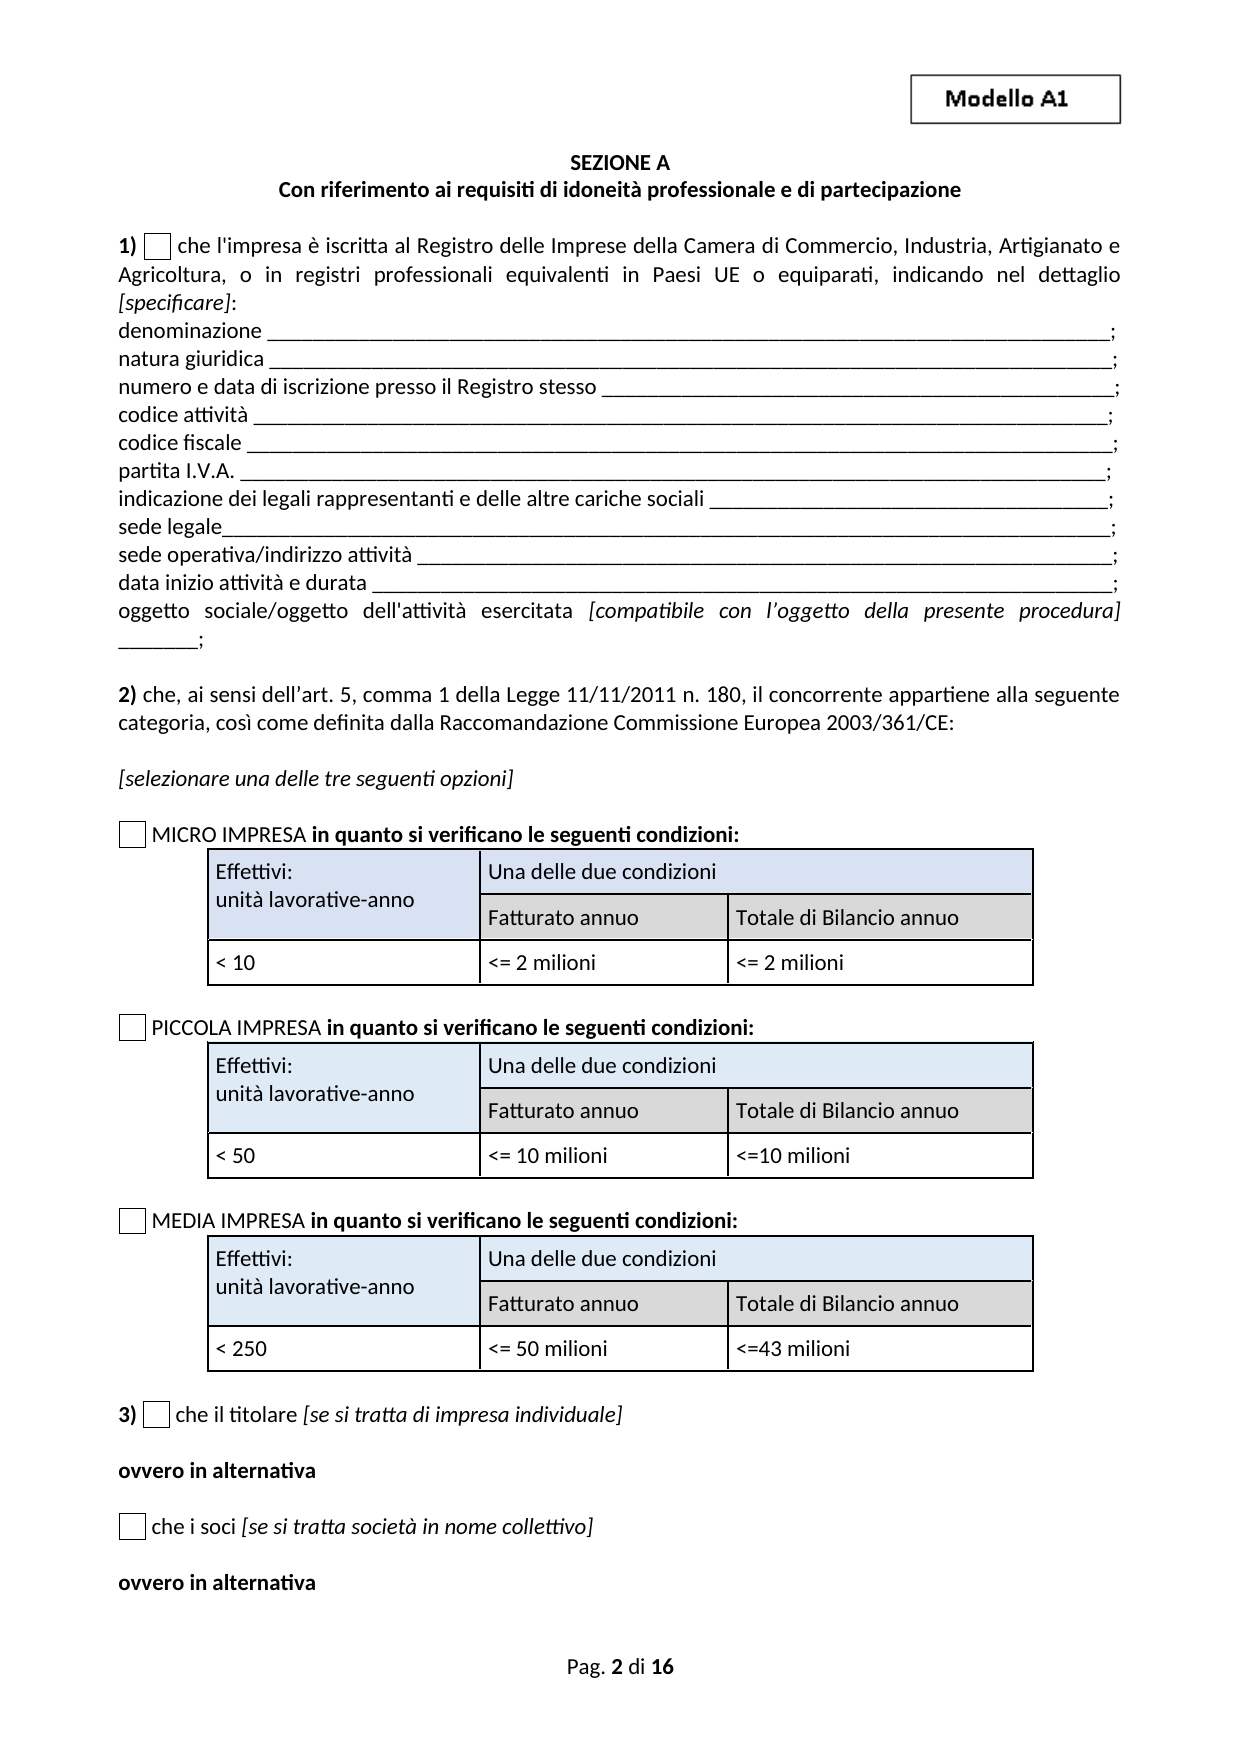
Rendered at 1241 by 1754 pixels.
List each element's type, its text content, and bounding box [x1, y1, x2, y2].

text 1) che l'impresa è iscritta al Registro delle Imprese della Camera di Commercio, Industria, Artigianato e Agricoltura, o in registri professionali equivalenti in Paesi UE o equiparati, indicando nel dettaglio [specificare]: [118, 232, 1122, 316]
table_cell < 250 [209, 1327, 480, 1370]
text 2) che, ai sensi dell’art. 5, comma 1 della Legge 11/11/2011 n. 180, il concorrente appartiene alla seguente categoria, così come definita dalla Raccomandazione Commissione Europea 2003/361/CE: [118, 680, 1122, 736]
text ovvero in alternativa [118, 1568, 1122, 1596]
text indicazione dei legali rappresentanti e delle altre cariche sociali ___________________________________; [118, 484, 1122, 512]
text numero e data di iscrizione presso il Registro stesso _____________________________________________; [118, 372, 1122, 400]
text oggetto sociale/oggetto dell'attività esercitata [compatibile con l’oggetto della presente procedura] _______; [118, 596, 1122, 652]
table_cell Totale di Bilancio annuo [729, 893, 1032, 938]
table_cell <= 50 milioni [480, 1327, 728, 1370]
table_header Effettivi: unità lavorative-anno [209, 1044, 479, 1132]
table_cell <= 2 milioni [480, 941, 728, 984]
table_header Effettivi: unità lavorative-anno [209, 850, 479, 938]
text [selezionare una delle tre seguenti opzioni] [118, 764, 1122, 792]
text natura giuridica __________________________________________________________________________; [118, 344, 1122, 372]
text sede legale______________________________________________________________________________; [118, 512, 1122, 540]
text data inizio attività e durata _________________________________________________________________; [118, 568, 1122, 596]
table_cell <=10 milioni [728, 1132, 1032, 1177]
text MICRO IMPRESA in quanto si verificano le seguenti condizioni: [118, 820, 1122, 848]
table_header Una delle due condizioni [481, 1044, 1032, 1087]
text che i soci [se si tratta società in nome collettivo] [118, 1512, 1122, 1540]
subtitle Con riferimento ai requisiti di idoneità professionale e di partecipazione [118, 176, 1122, 204]
table_cell Totale di Bilancio annuo [729, 1087, 1032, 1132]
text 3) che il titolare [se si tratta di impresa individuale] [118, 1400, 1122, 1428]
text MEDIA IMPRESA in quanto si verificano le seguenti condizioni: [118, 1207, 1122, 1234]
table_cell <=43 milioni [728, 1325, 1032, 1370]
table_cell Fatturato annuo [481, 1282, 727, 1325]
table_header Una delle due condizioni [481, 850, 1032, 893]
table_cell < 10 [209, 941, 480, 984]
table_cell <= 10 milioni [480, 1134, 728, 1177]
table_cell Fatturato annuo [481, 1089, 727, 1132]
table_cell < 50 [209, 1134, 480, 1177]
table_header Effettivi: unità lavorative-anno [209, 1237, 479, 1325]
subtitle SEZIONE A [118, 148, 1122, 176]
text codice fiscale ____________________________________________________________________________; [118, 428, 1122, 456]
text ovvero in alternativa [118, 1456, 1122, 1484]
text denominazione __________________________________________________________________________; [118, 316, 1122, 344]
picture [909, 73, 1123, 126]
text sede operativa/indirizzo attività _____________________________________________________________; [118, 540, 1122, 568]
text PICCOLA IMPRESA in quanto si verificano le seguenti condizioni: [118, 1013, 1122, 1041]
table_header Una delle due condizioni [481, 1237, 1032, 1280]
text codice attività ___________________________________________________________________________; [118, 400, 1122, 428]
text partita I.V.A. ____________________________________________________________________________; [118, 456, 1122, 484]
table_cell Totale di Bilancio annuo [729, 1280, 1032, 1325]
table_cell Fatturato annuo [481, 895, 727, 938]
table_cell <= 2 milioni [728, 939, 1032, 984]
